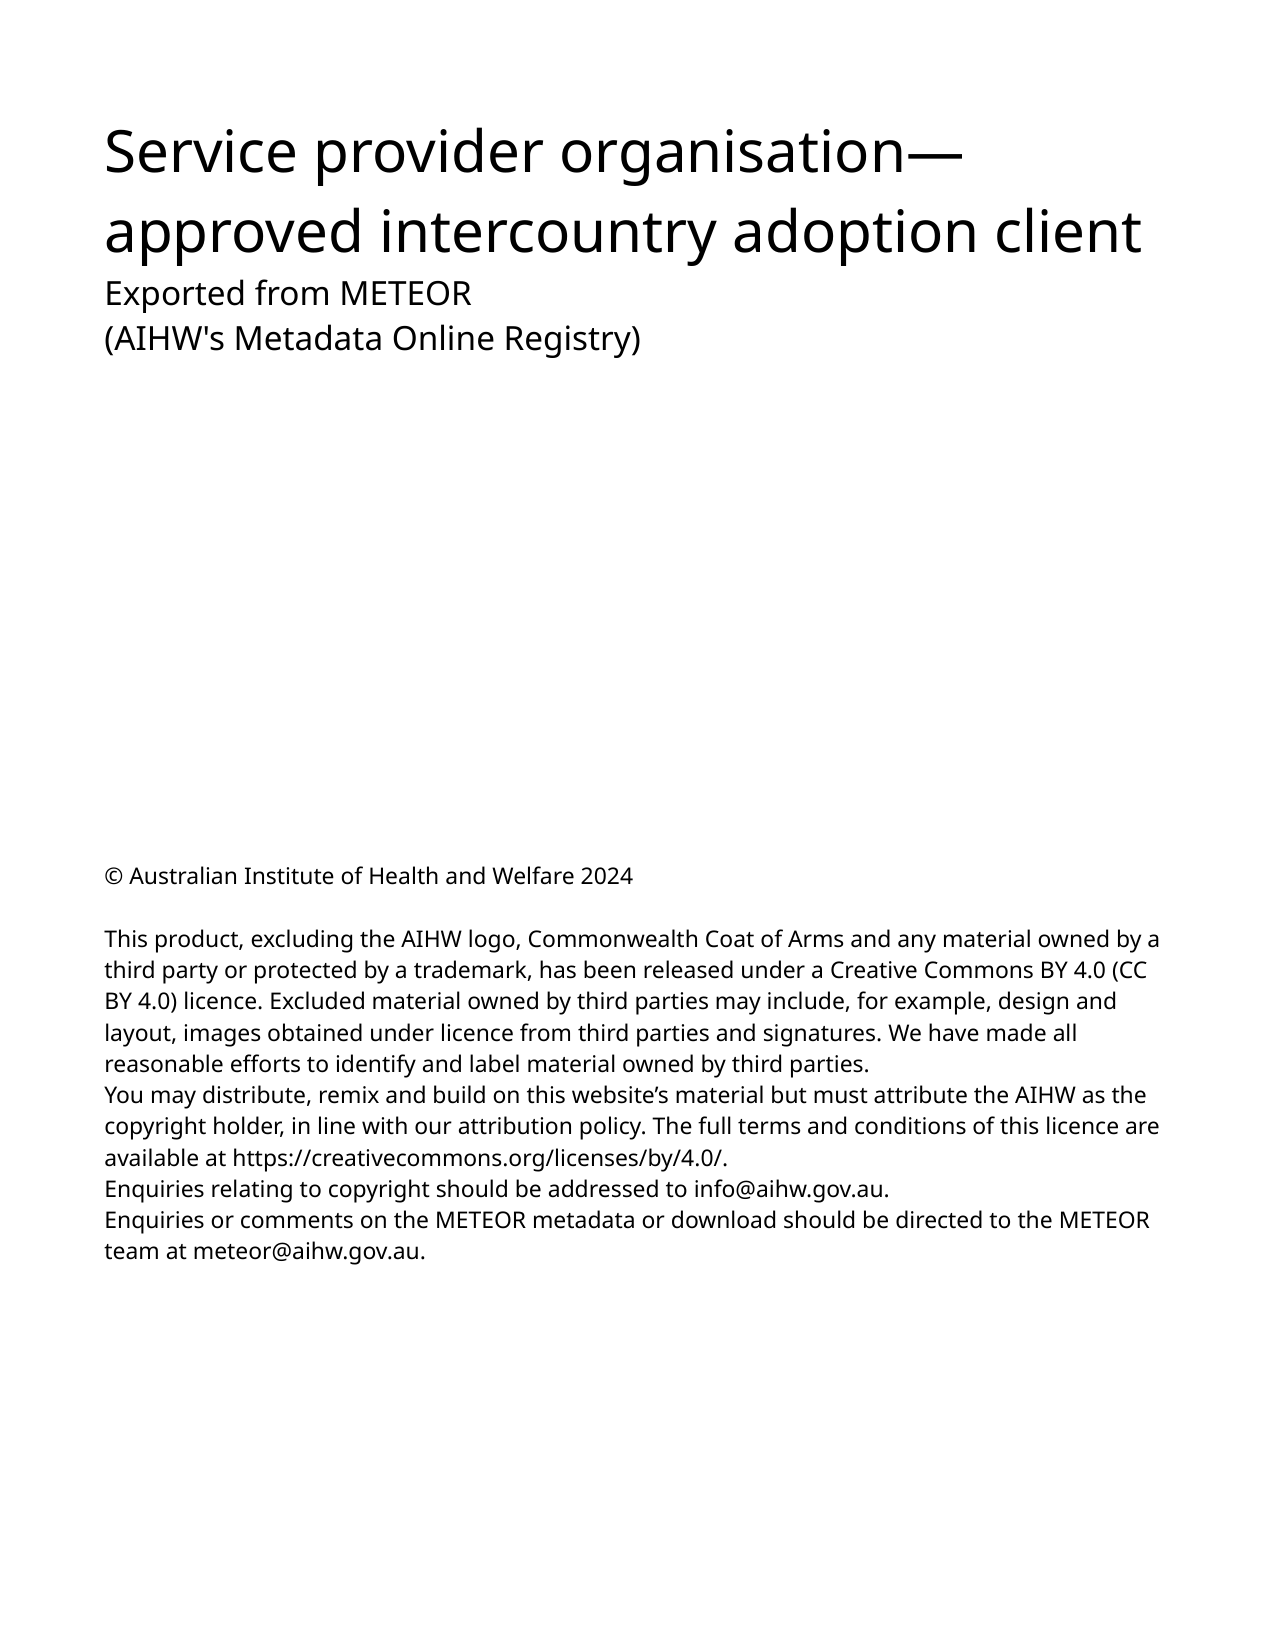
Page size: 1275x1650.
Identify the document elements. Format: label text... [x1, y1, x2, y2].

subtitle Exported from METEOR [104, 269, 1171, 315]
subtitle (AIHW's Metadata Online Registry) [104, 315, 1171, 360]
title Service provider organisation—approved intercountry adoption client [104, 110, 1171, 269]
text © Australian Institute of Health and Welfare 2024 [104, 860, 1171, 891]
text You may distribute, remix and build on this website’s material but must attribute the AIHW as the copyright holder, in line with our attribution policy. The full terms and conditions of this licence are available at https://creativecommons.org/licenses/by/4.0/. [104, 1079, 1171, 1173]
text This product, excluding the AIHW logo, Commonwealth Coat of Arms and any material owned by a third party or protected by a trademark, has been released under a Creative Commons BY 4.0 (CC BY 4.0) licence. Excluded material owned by third parties may include, for example, design and layout, images obtained under licence from third parties and signatures. We have made all reasonable efforts to identify and label material owned by third parties. [104, 923, 1171, 1079]
text Enquiries or comments on the METEOR metadata or download should be directed to the METEOR team at meteor@aihw.gov.au. [104, 1204, 1171, 1266]
text Enquiries relating to copyright should be addressed to info@aihw.gov.au. [104, 1173, 1171, 1204]
